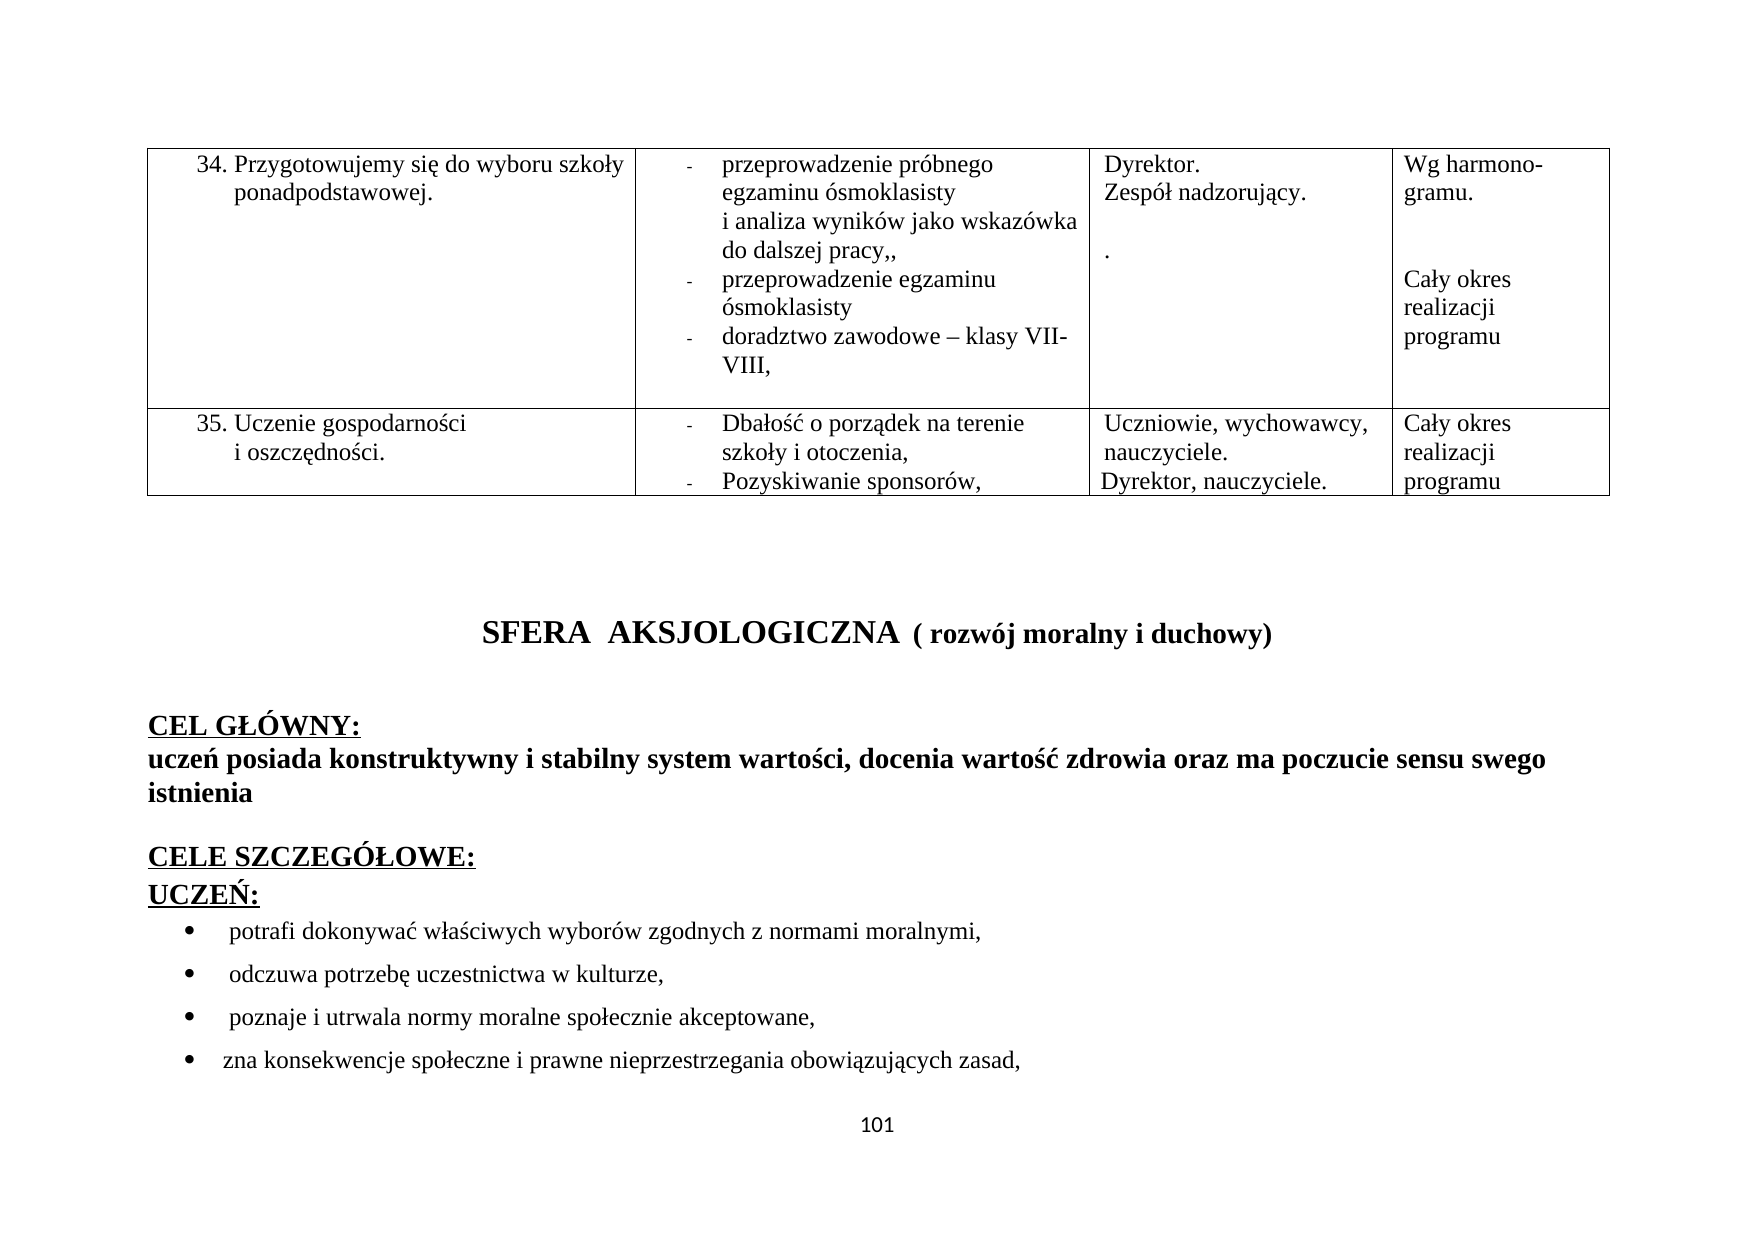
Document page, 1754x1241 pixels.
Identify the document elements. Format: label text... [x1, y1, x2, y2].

text CEL GŁÓWNY: uczeń posiada konstruktywny i stabilny system wartości, docenia wartość zdrowia oraz ma poczucie sensu swego istnienia [148, 708, 1606, 839]
table_cell Cały okres realizacji programu [1393, 409, 1609, 495]
list odczuwa potrzebę uczestnictwa w kulturze, [185, 959, 1606, 988]
list poznaje i utrwala normy moralne społecznie akceptowane, [185, 1002, 1606, 1031]
table_cell Przygotowujemy się do wyboru szkoły ponadpodstawowej. [148, 149, 635, 407]
table_cell Uczenie gospodarności i oszczędności. [148, 409, 635, 495]
list zna konsekwencje społeczne i prawne nieprzestrzegania obowiązujących zasad, [185, 1045, 1606, 1074]
list potrafi dokonywać właściwych wyborów zgodnych z normami moralnymi, [185, 916, 1606, 944]
table_cell Dyrektor. Zespół nadzorujący. . [1090, 149, 1392, 407]
text CELE SZCZEGÓŁOWE: [148, 839, 1606, 872]
text UCZEŃ: [148, 877, 1606, 911]
table_cell przeprowadzenie próbnego egzaminu ósmoklasisty i analiza wyników jako wskazówka do dalszej pracy,, przeprowadzenie egzaminu ósmoklasisty doradztwo zawodowe – klasy VII-VIII, [636, 149, 1089, 407]
table_cell Uczniowie, wychowawcy, nauczyciele. Dyrektor, nauczyciele. [1090, 409, 1392, 495]
table_cell Dbałość o porządek na terenie szkoły i otoczenia, Pozyskiwanie sponsorów, [636, 409, 1089, 495]
text SFERA AKSJOLOGICZNA ( rozwój moralny i duchowy) [148, 612, 1606, 683]
table_cell Wg harmono-gramu. Cały okres realizacji programu [1393, 149, 1609, 407]
